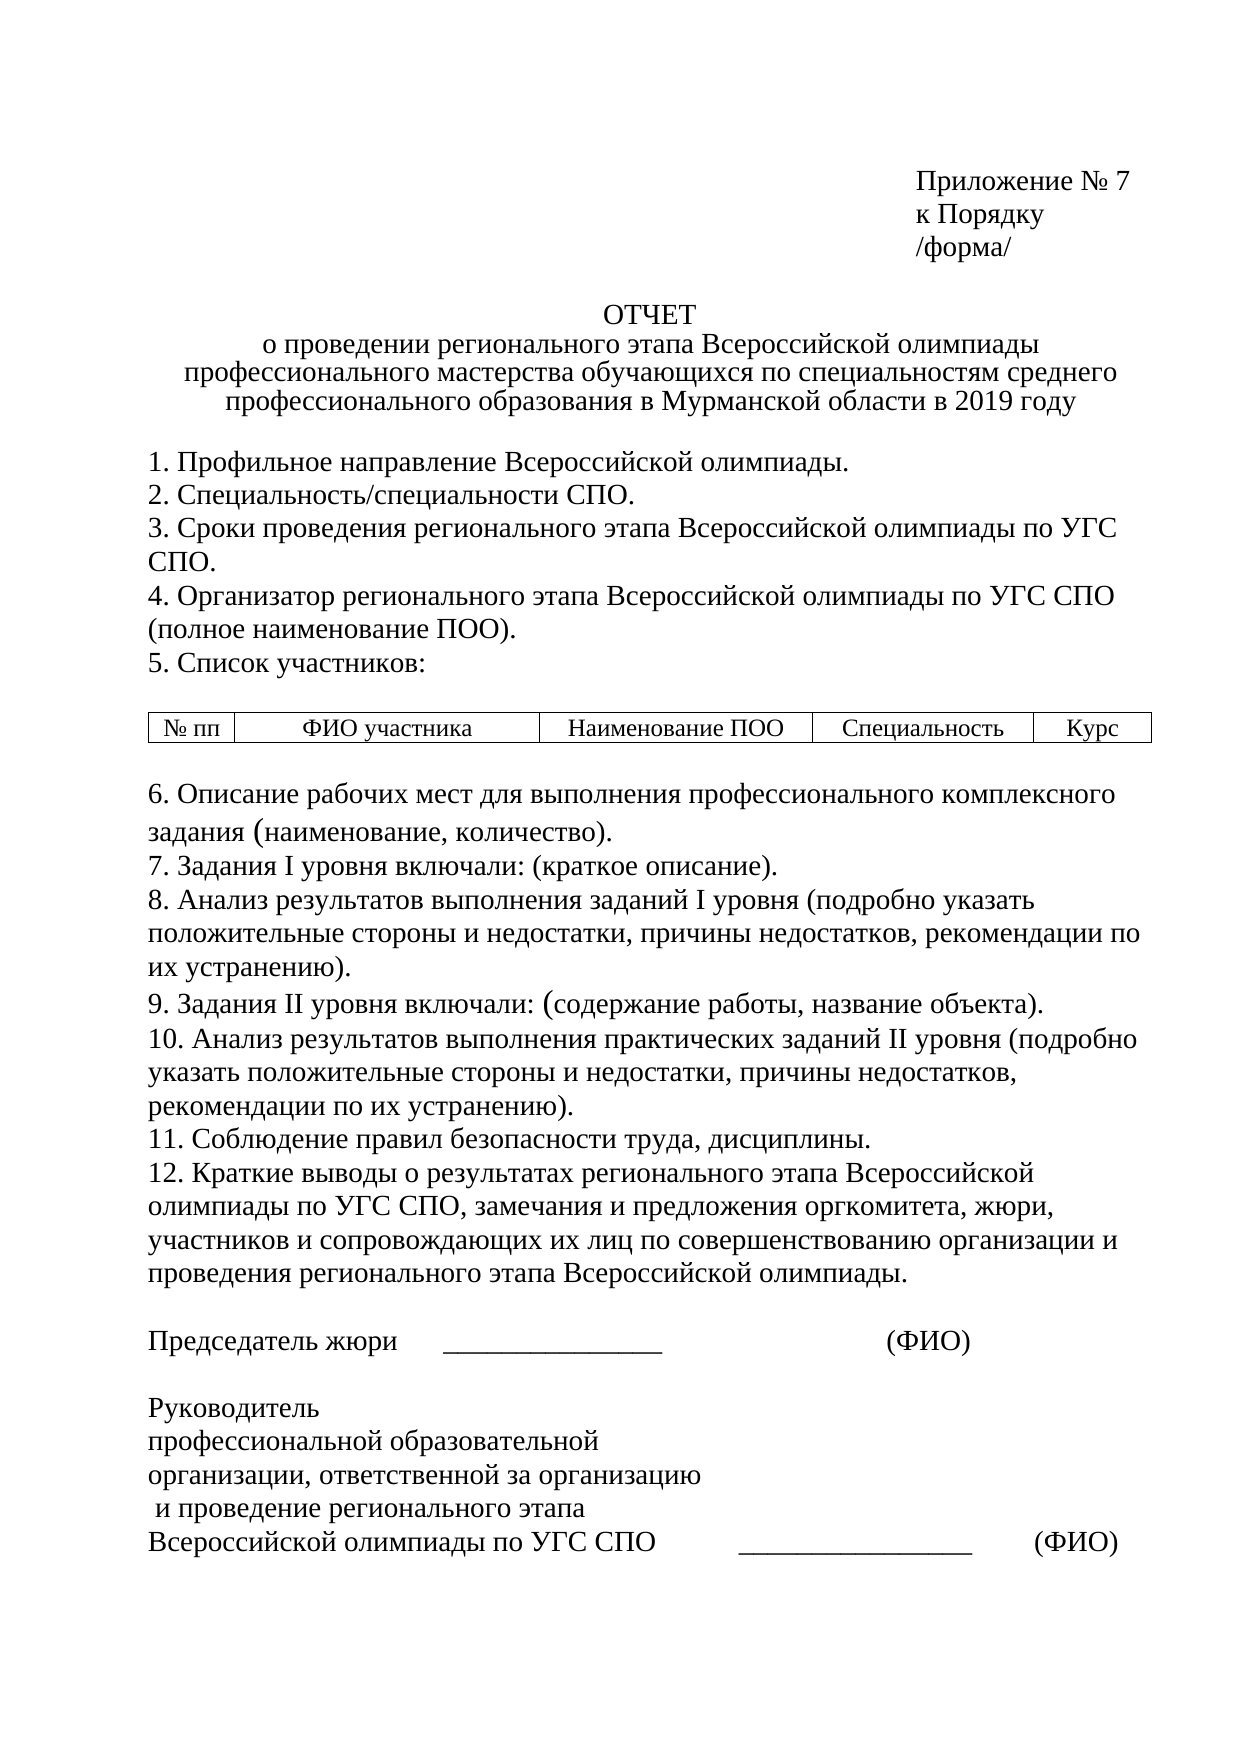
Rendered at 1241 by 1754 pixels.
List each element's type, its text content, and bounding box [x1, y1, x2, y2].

text 6. Описание рабочих мест для выполнения профессионального комплексного задания (наименование, количество). [148, 776, 1152, 848]
text Всероссийской олимпиады по УГС СПО ________________ (ФИО) [148, 1524, 1152, 1557]
text 7. Задания I уровня включали: (краткое описание). [148, 848, 1152, 882]
table_header Наименование ПОО [540, 713, 812, 742]
text 8. Анализ результатов выполнения заданий I уровня (подробно указать положительные стороны и недостатки, причины недостатков, рекомендации по их устранению). [148, 882, 1152, 982]
table_header ФИО участника [235, 713, 539, 742]
text 4. Организатор регионального этапа Всероссийской олимпиады по УГС СПО (полное наименование ПОО). [148, 578, 1152, 645]
text 9. Задания II уровня включали: (содержание работы, название объекта). [148, 982, 1152, 1021]
table_header Специальность [813, 713, 1033, 742]
text и проведение регионального этапа [148, 1490, 1152, 1524]
text 12. Краткие выводы о результатах регионального этапа Всероссийской олимпиады по УГС СПО, замечания и предложения оргкомитета, жюри, участников и сопровождающих их лиц по совершенствованию организации и проведения регионального этапа Всероссийской олимпиады. [148, 1155, 1152, 1289]
text Руководитель [148, 1390, 1152, 1423]
text ОТЧЕТ [148, 297, 1152, 330]
text 3. Сроки проведения регионального этапа Всероссийской олимпиады по УГС СПО. [148, 511, 1152, 578]
text 5. Список участников: [148, 645, 1152, 678]
table_header Курс [1034, 713, 1151, 742]
text /форма/ [148, 230, 1152, 263]
text организации, ответственной за организацию [148, 1457, 1152, 1490]
text к Порядку [148, 197, 1152, 230]
text 1. Профильное направление Всероссийской олимпиады. [148, 444, 1152, 478]
text Председатель жюри _______________ (ФИО) [148, 1323, 1152, 1356]
text Приложение № 7 [148, 163, 1152, 197]
text 2. Специальность/специальности СПО. [148, 478, 1152, 511]
text 11. Соблюдение правил безопасности труда, дисциплины. [148, 1121, 1152, 1155]
text о проведении регионального этапа Всероссийской олимпиады профессионального мастерства обучающихся по специальностям среднего профессионального образования в Мурманской области в 2019 году [150, 330, 1152, 416]
table_header № пп [149, 713, 234, 742]
text 10. Анализ результатов выполнения практических заданий II уровня (подробно указать положительные стороны и недостатки, причины недостатков, рекомендации по их устранению). [148, 1021, 1152, 1121]
text профессиональной образовательной [148, 1423, 1152, 1457]
